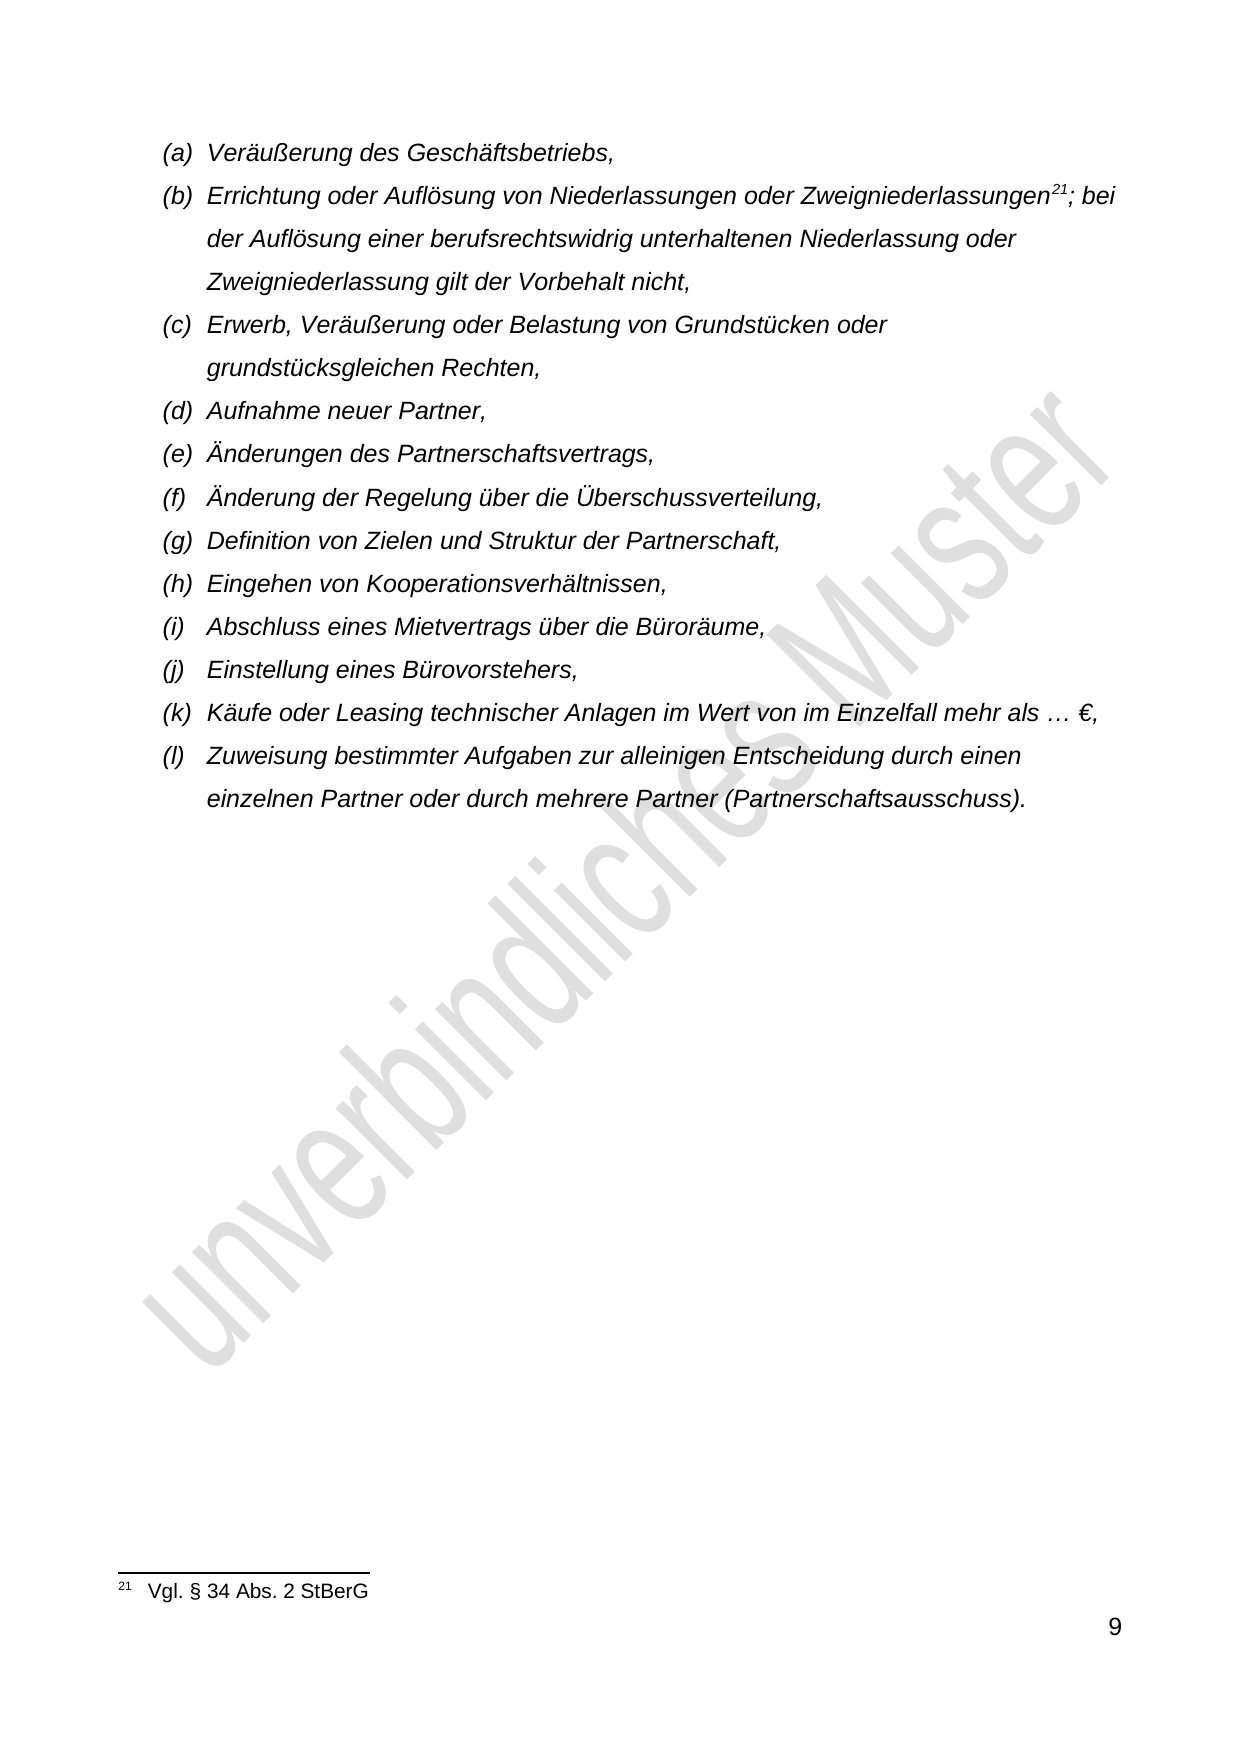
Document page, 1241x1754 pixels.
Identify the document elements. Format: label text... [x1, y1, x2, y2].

list Abschluss eines Mietvertrags über die Büroräume, [162, 612, 1122, 641]
list Aufnahme neuer Partner, [162, 396, 1122, 425]
list Definition von Zielen und Struktur der Partnerschaft, [162, 526, 1122, 554]
list Errichtung oder Auflösung von Niederlassungen oder Zweigniederlassungen; bei der Auflösung einer berufsrechtswidrig unterhaltenen Niederlassung oder Zweigniederlassung gilt der Vorbehalt nicht, [162, 181, 1122, 296]
list Einstellung eines Bürovorstehers, [162, 655, 1122, 684]
list Käufe oder Leasing technischer Anlagen im Wert von im Einzelfall mehr als … €, [162, 698, 1122, 727]
list Zuweisung bestimmter Aufgaben zur alleinigen Entscheidung durch einen einzelnen Partner oder durch mehrere Partner (Partnerschaftsausschuss). [162, 741, 1122, 813]
list Eingehen von Kooperationsverhältnissen, [162, 569, 1122, 597]
list Erwerb, Veräußerung oder Belastung von Grundstücken oder grundstücksgleichen Rechten, [162, 310, 1122, 382]
list Änderungen des Partnerschaftsvertrags, [162, 439, 1122, 468]
list Veräußerung des Geschäftsbetriebs, [162, 137, 1122, 166]
list Änderung der Regelung über die Überschussverteilung, [162, 482, 1122, 511]
